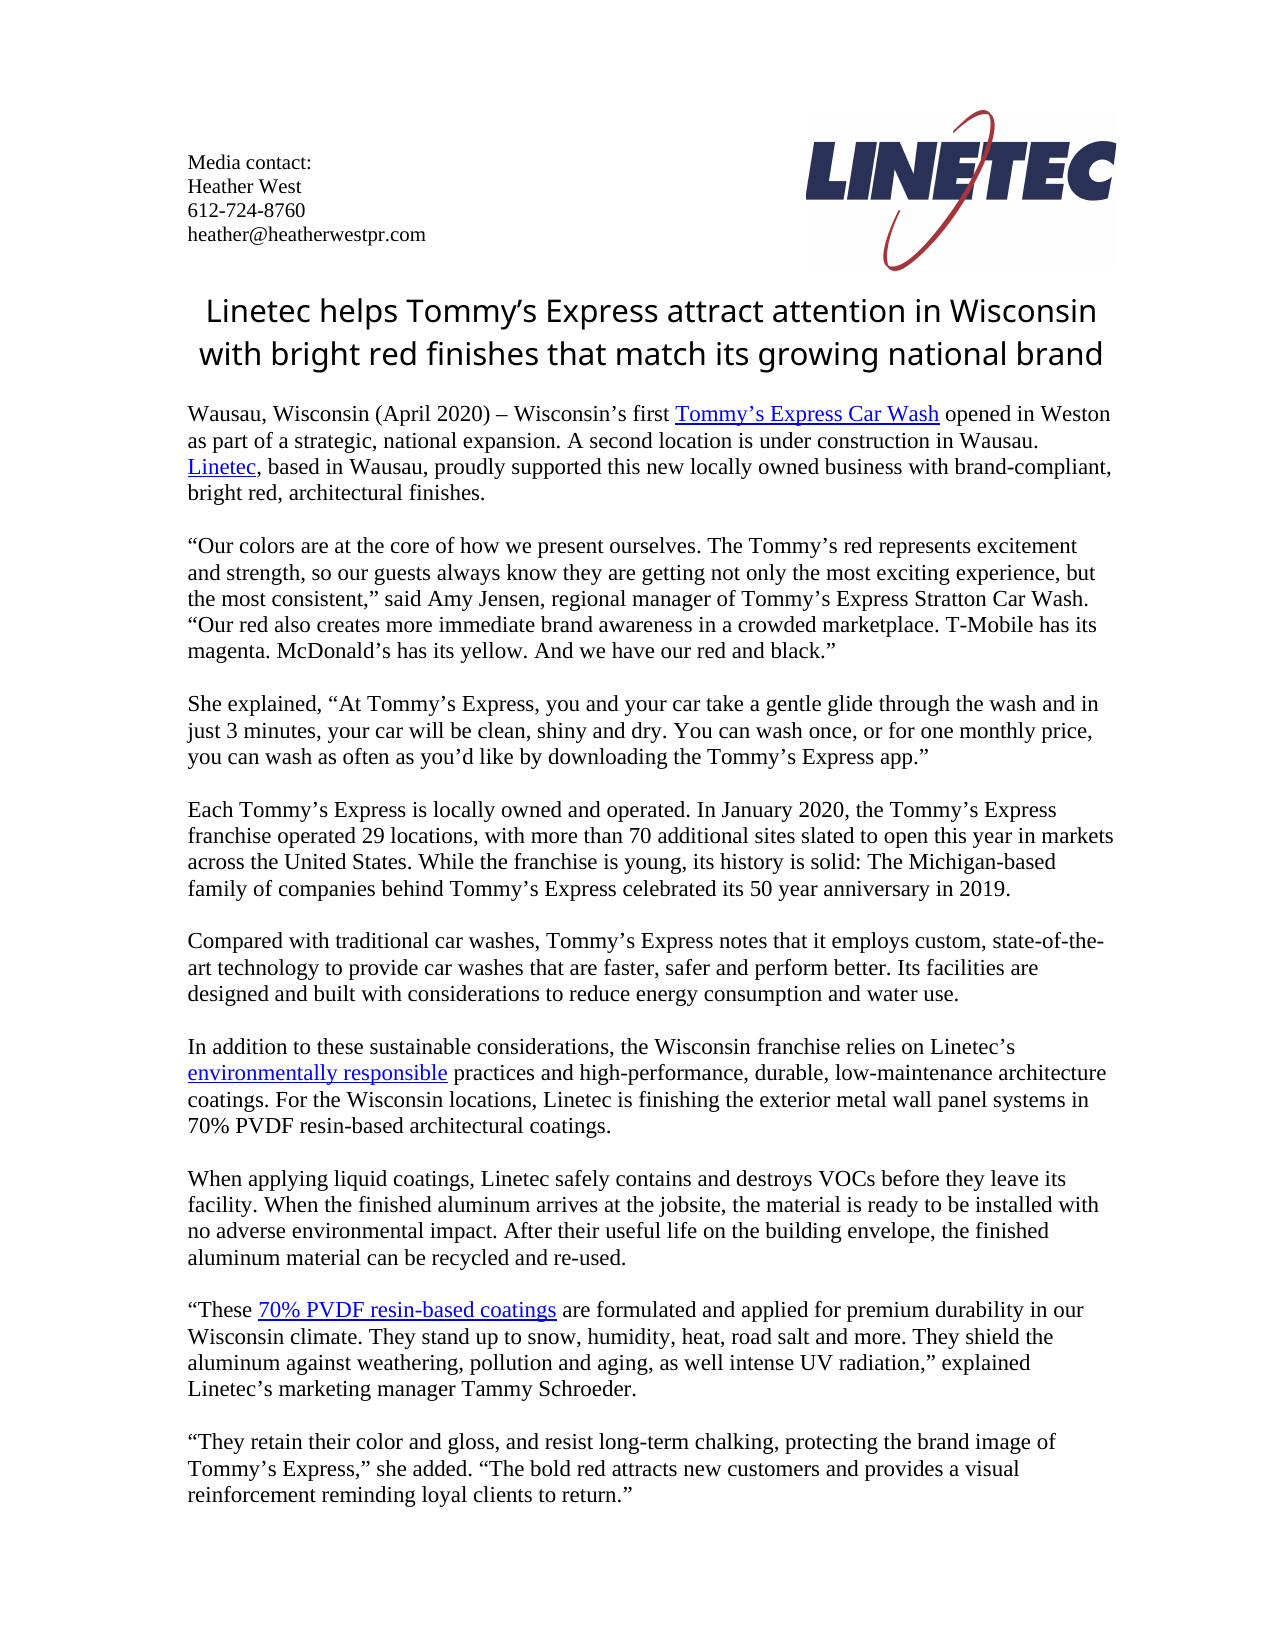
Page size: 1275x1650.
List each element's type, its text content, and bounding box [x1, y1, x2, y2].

text When applying liquid coatings, Linetec safely contains and destroys VOCs before they leave its facility. When the finished aluminum arrives at the jobsite, the material is ready to be installed with no adverse environmental impact. After their useful life on the building envelope, the finished aluminum material can be recycled and re-used. [187, 1165, 1116, 1270]
text In addition to these sustainable considerations, the Wisconsin franchise relies on Linetec’s environmentally responsible practices and high-performance, durable, low-maintenance architecture coatings. For the Wisconsin locations, Linetec is finishing the exterior metal wall panel systems in 70% PVDF resin-based architectural coatings. [187, 1033, 1116, 1138]
text “These 70% PVDF resin-based coatings are formulated and applied for premium durability in our Wisconsin climate. They stand up to snow, humidity, heat, road salt and more. They shield the aluminum against weathering, pollution and aging, as well intense UV radiation,” explained Linetec’s marketing manager Tammy Schroeder. [187, 1296, 1116, 1402]
text Each Tommy’s Express is locally owned and operated. In January 2020, the Tommy’s Express franchise operated 29 locations, with more than 70 additional sites slated to open this year in markets across the United States. While the franchise is young, its history is solid: The Michigan-based family of companies behind Tommy’s Express celebrated its 50 year anniversary in 2019. [187, 796, 1116, 901]
text 612-724-8760 [187, 198, 806, 222]
text Wausau, Wisconsin (April 2020) – Wisconsin’s first Tommy’s Express Car Wash opened in Weston as part of a strategic, national expansion. A second location is under construction in Wausau. Linetec, based in Wausau, proudly supported this new locally owned business with brand-compliant, bright red, architectural finishes. [187, 400, 1116, 506]
text “They retain their color and gloss, and resist long-term chalking, protecting the brand image of Tommy’s Express,” she added. “The bold red attracts new customers and provides a visual reinforcement reminding loyal clients to return.” [187, 1428, 1116, 1507]
text Heather West [187, 174, 806, 198]
picture [806, 110, 1117, 271]
text Linetec helps Tommy’s Express attract attention in Wisconsin with bright red finishes that match its growing national brand [187, 289, 1116, 374]
text She explained, “At Tommy’s Express, you and your car take a gentle glide through the wash and in just 3 minutes, your car will be clean, shiny and dry. You can wash once, or for one monthly price, you can wash as often as you’d like by downloading the Tommy’s Express app.” [187, 690, 1116, 769]
text heather@heatherwestpr.com [187, 222, 806, 246]
text Media contact: [187, 150, 806, 174]
text “Our colors are at the core of how we present ourselves. The Tommy’s red represents excitement and strength, so our guests always know they are getting not only the most exciting experience, but the most consistent,” said Amy Jensen, regional manager of Tommy’s Express Stratton Car Wash. “Our red also creates more immediate brand awareness in a crowded marketplace. T-Mobile has its magenta. McDonald’s has its yellow. And we have our red and black.” [187, 532, 1116, 664]
text Compared with traditional car washes, Tommy’s Express notes that it employs custom, state-of-the-art technology to provide car washes that are faster, safer and perform better. Its facilities are designed and built with considerations to reduce energy consumption and water use. [187, 927, 1116, 1007]
